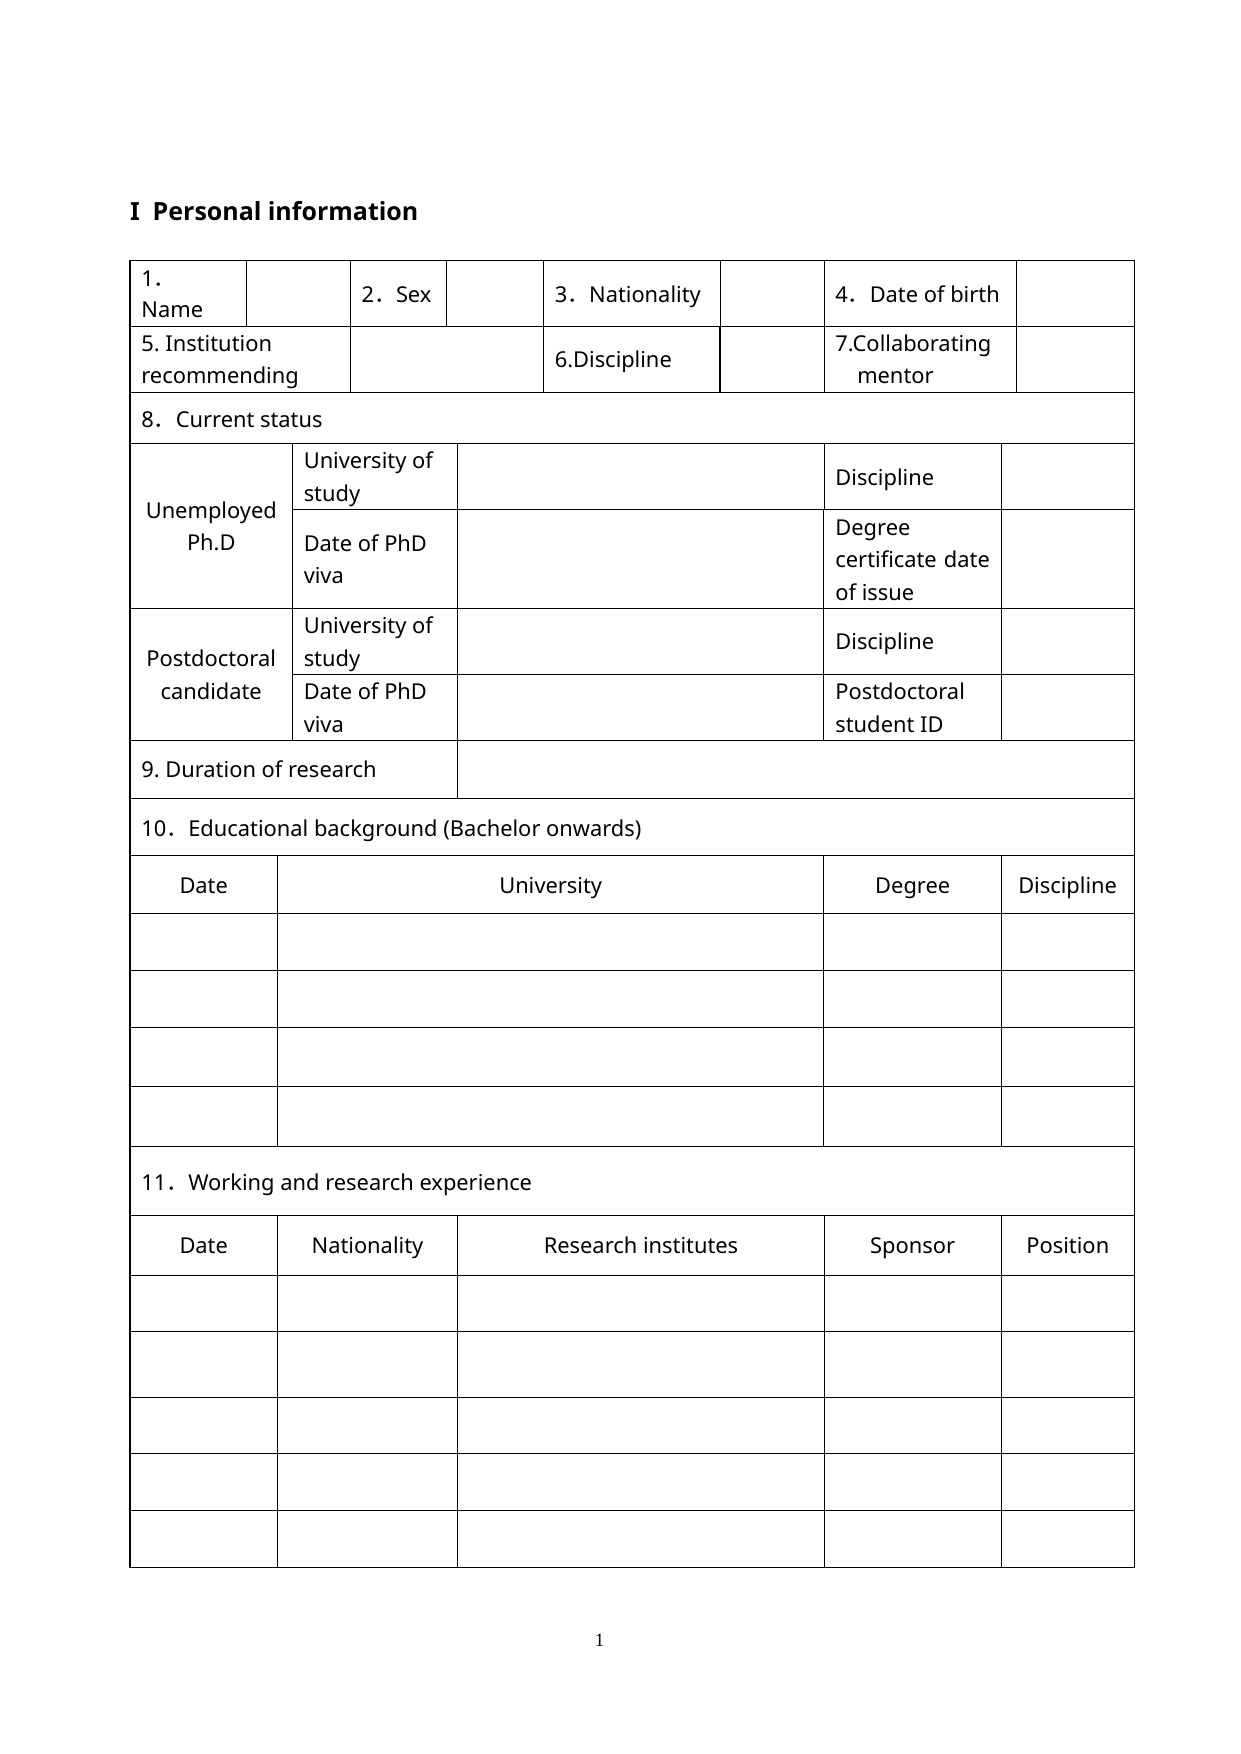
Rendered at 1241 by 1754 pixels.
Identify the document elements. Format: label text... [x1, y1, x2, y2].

table_cell Nationality [278, 1216, 457, 1275]
table_cell [458, 1276, 824, 1331]
table_cell [458, 1332, 824, 1397]
table_cell [824, 914, 1001, 970]
table_cell [458, 609, 823, 674]
table_cell [131, 1332, 277, 1397]
table_cell [131, 971, 277, 1027]
table_cell [131, 1511, 277, 1567]
table_cell [825, 1276, 1001, 1331]
table_cell [278, 1511, 457, 1567]
table_cell [131, 1087, 277, 1146]
table_header [447, 261, 543, 326]
table_header 2．Sex [351, 261, 446, 326]
table_cell [1002, 1276, 1134, 1331]
table_cell Date [131, 1216, 277, 1275]
table_cell Unemployed Ph.D [131, 444, 292, 608]
table_cell [458, 741, 1134, 798]
table_cell 8．Current status [131, 393, 1134, 443]
table_cell 11．Working and research experience [131, 1147, 1134, 1215]
table_cell [458, 675, 823, 740]
table_cell University of study [293, 444, 457, 509]
table_cell Postdoctoral candidate [131, 609, 292, 740]
table_cell [1002, 971, 1134, 1027]
table_header [247, 261, 350, 326]
table_cell [131, 914, 277, 970]
table_header [721, 261, 824, 326]
table_cell [1002, 609, 1134, 674]
table_header 1． Name [131, 261, 246, 326]
table_cell Date of PhD viva [293, 510, 457, 608]
table_cell Sponsor [825, 1216, 1001, 1275]
table_cell [824, 971, 1001, 1027]
table_cell [824, 1087, 1001, 1146]
table_cell [131, 1028, 277, 1086]
table_cell Date [131, 856, 277, 913]
table_cell [351, 327, 543, 392]
table_cell [278, 1276, 457, 1331]
table_cell [1002, 1028, 1134, 1086]
table_cell [278, 1398, 457, 1453]
table_cell [1002, 1398, 1134, 1453]
table_cell [458, 1398, 824, 1453]
table_cell [1002, 1454, 1134, 1510]
table_cell Date of PhD viva [293, 675, 457, 740]
table_cell Discipline [824, 609, 1001, 674]
table_cell [458, 444, 824, 509]
table_cell [1002, 1332, 1134, 1397]
table_cell [131, 1398, 277, 1453]
table_cell 9. Duration of research [131, 741, 457, 798]
table_header 4．Date of birth [825, 261, 1016, 326]
table_cell [721, 327, 824, 392]
table_cell [825, 1398, 1001, 1453]
table_cell [825, 1511, 1001, 1567]
table_cell [825, 1454, 1001, 1510]
table_cell [1002, 444, 1134, 509]
table_cell Position [1002, 1216, 1134, 1275]
table_cell Postdoctoral student ID [824, 675, 1001, 740]
table_cell [1002, 510, 1134, 608]
table_header 3．Nationality [544, 261, 720, 326]
table_cell [1002, 675, 1134, 740]
table_cell [825, 1332, 1001, 1397]
table_cell 6.Discipline [544, 327, 719, 392]
table_cell 10．Educational background (Bachelor onwards) [131, 799, 1134, 855]
table_cell [1017, 327, 1134, 392]
table_cell Research institutes [458, 1216, 824, 1275]
table_cell Discipline [825, 444, 1001, 509]
table_cell [131, 1276, 277, 1331]
table_cell Discipline [1002, 856, 1134, 913]
table_cell [278, 971, 823, 1027]
table_header [1017, 261, 1134, 326]
table_cell [458, 1454, 824, 1510]
table_cell [1002, 1511, 1134, 1567]
table_cell University of study [293, 609, 457, 674]
table_cell [458, 510, 823, 608]
table_cell Degree [824, 856, 1001, 913]
table_cell [131, 1454, 277, 1510]
table_cell [278, 1332, 457, 1397]
text I Personal information [130, 178, 1069, 243]
table_cell 7.Collaborating mentor [825, 327, 1016, 392]
table_cell [278, 1028, 823, 1086]
table_cell [278, 1454, 457, 1510]
table_cell Degree certificate date of issue [824, 510, 1001, 608]
table_cell [1002, 914, 1134, 970]
table_cell 5. Institution recommending [131, 327, 350, 392]
table_cell [278, 1087, 823, 1146]
table_cell [1002, 1087, 1134, 1146]
table_cell [824, 1028, 1001, 1086]
table_cell [458, 1511, 824, 1567]
table_cell University [278, 856, 823, 913]
table_cell [278, 914, 823, 970]
